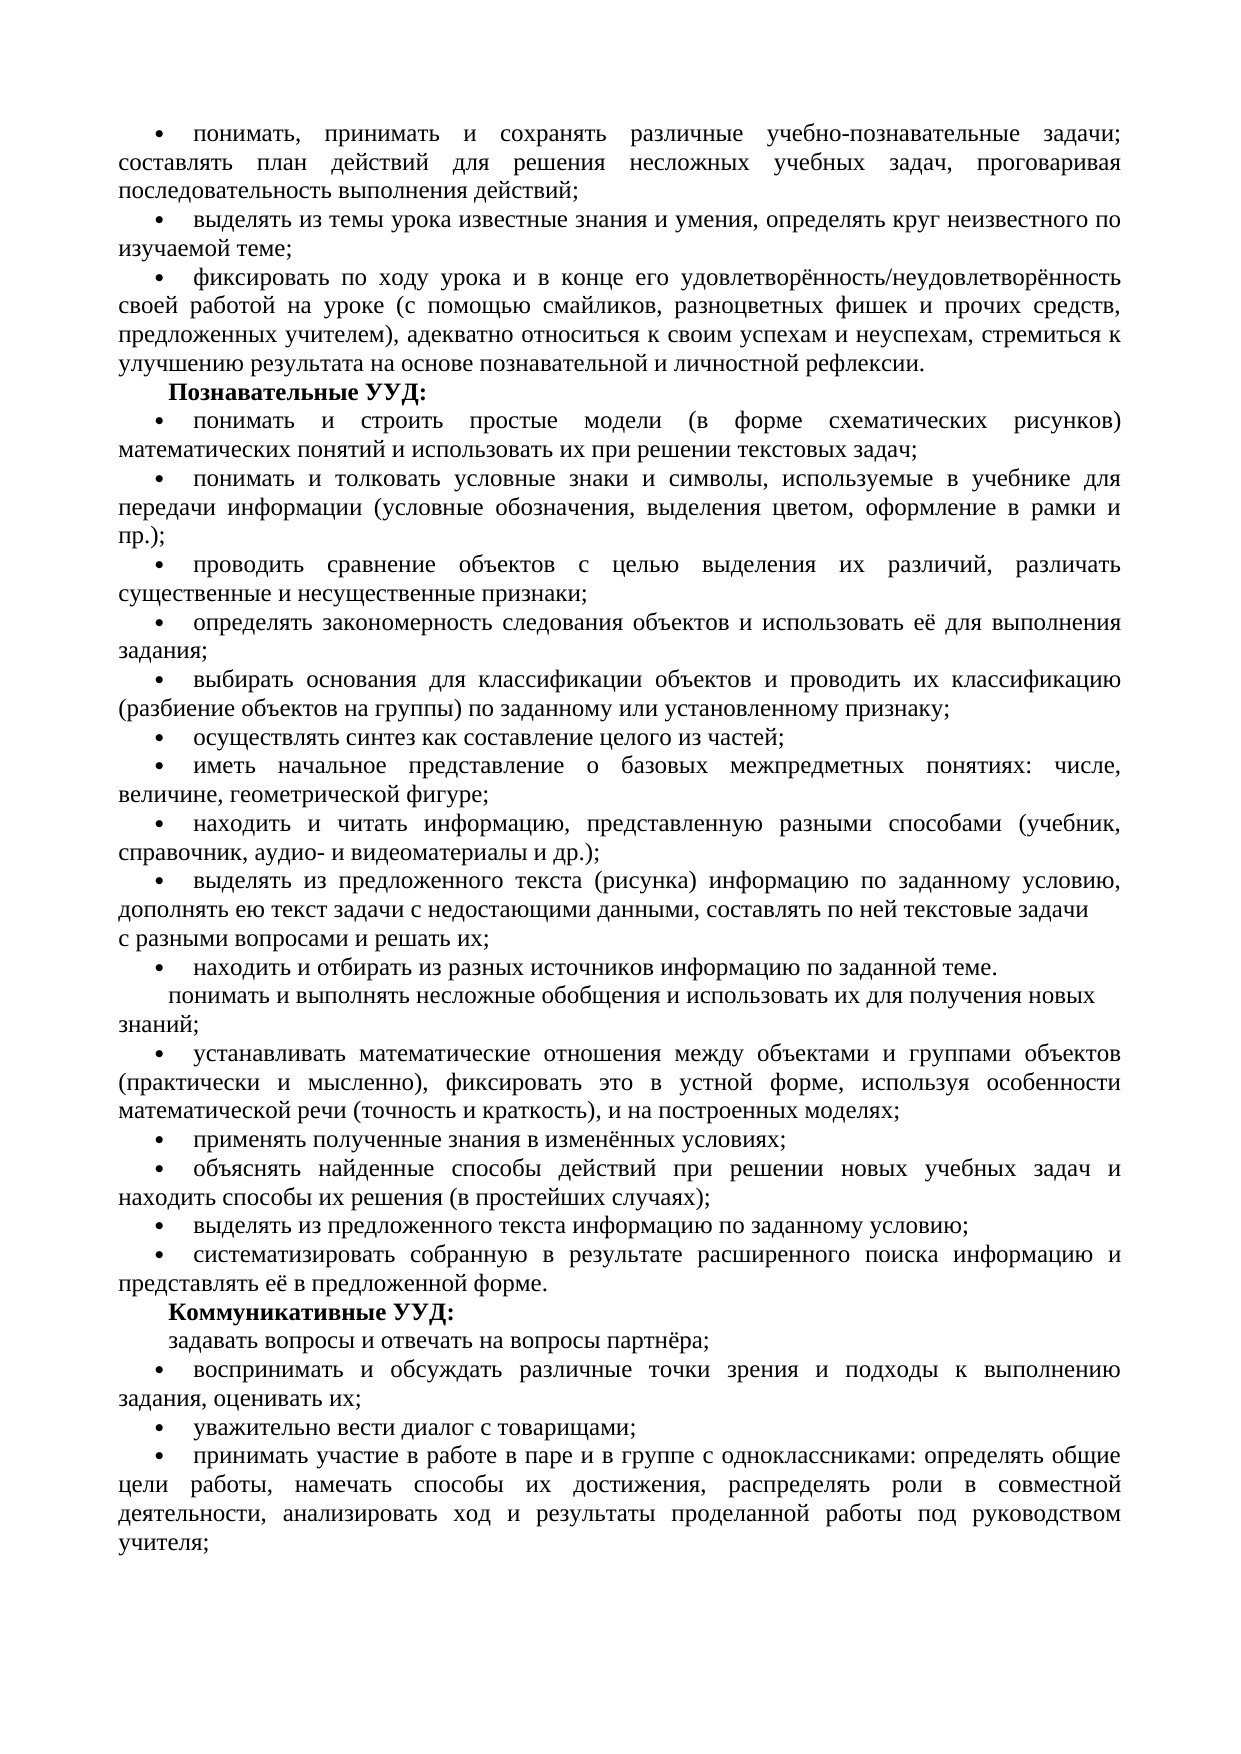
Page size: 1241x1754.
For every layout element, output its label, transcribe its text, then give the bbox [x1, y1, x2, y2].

list осуществлять синтез как составление целого из частей; [118, 722, 1122, 751]
list находить и читать информацию, представленную разными способами (учебник, справочник, аудио- и видеоматериалы и др.); [118, 808, 1122, 866]
list применять полученные знания в изменённых условиях; [118, 1124, 1122, 1153]
list понимать и толковать условные знаки и символы, используемые в учебнике для передачи информации (условные обозначения, выделения цветом, оформление в рамки и пр.); [118, 463, 1122, 549]
list воспринимать и обсуждать различные точки зрения и подходы к выполнению задания, оценивать их; [118, 1354, 1122, 1412]
list выбирать основания для классификации объектов и проводить их классификацию (разбиение объектов на группы) по заданному или установленному признаку; [118, 664, 1122, 722]
list принимать участие в работе в паре и в группе с одноклассниками: определять общие цели работы, намечать способы их достижения, распределять роли в совместной деятельности, анализировать ход и результаты проделанной работы под руководством учителя; [118, 1441, 1122, 1556]
list понимать и строить простые модели (в форме схематических рисунков) математических понятий и использовать их при решении текстовых задач; [118, 406, 1122, 463]
list выделять из предложенного текста информацию по заданному условию; [118, 1211, 1122, 1239]
list проводить сравнение объектов с целью выделения их различий, различать существенные и несущественные признаки; [118, 549, 1122, 607]
list объяснять найденные способы действий при решении новых учебных задач и находить способы их решения (в простейших случаях); [118, 1153, 1122, 1211]
list выделять из темы урока известные знания и умения, определять круг неизвестного по изучаемой теме; [118, 204, 1122, 262]
text задавать вопросы и отвечать на вопросы партнёра; [118, 1326, 1122, 1354]
list систематизировать собранную в результате расширенного поиска информацию и представлять её в предложенной форме. [118, 1239, 1122, 1297]
list находить и отбирать из разных источников информацию по заданной теме. [156, 952, 1122, 981]
text Познавательные УУД: [118, 377, 1122, 406]
text Коммуникативные УУД: [118, 1297, 1122, 1326]
text понимать и выполнять несложные обобщения и использовать их для получения новых знаний; [118, 981, 1122, 1038]
text с разными вопросами и решать их; [118, 923, 1122, 952]
list уважительно вести диалог с товарищами; [118, 1412, 1122, 1441]
list выделять из предложенного текста (рисунка) информацию по заданному условию, дополнять ею текст задачи с недостающими данными, составлять по ней текстовые задачи [118, 866, 1122, 923]
list устанавливать математические отношения между объектами и группами объектов (практически и мысленно), фиксировать это в устной форме, используя особенности математической речи (точность и краткость), и на построенных моделях; [118, 1038, 1122, 1124]
list фиксировать по ходу урока и в конце его удовлетворённость/неудовлетворённость своей работой на уроке (с помощью смайликов, разноцветных фишек и прочих средств, предложенных учителем), адекватно относиться к своим успехам и неуспехам, стремиться к улучшению результата на основе познавательной и личностной рефлексии. [118, 262, 1122, 377]
list определять закономерность следования объектов и использовать её для выполнения задания; [118, 607, 1122, 664]
list иметь начальное представление о базовых межпредметных понятиях: числе, величине, геометрической фигуре; [118, 751, 1122, 808]
list понимать, принимать и сохранять различные учебно-познавательные задачи; составлять план действий для решения несложных учебных задач, проговаривая последовательность выполнения действий; [118, 118, 1122, 204]
